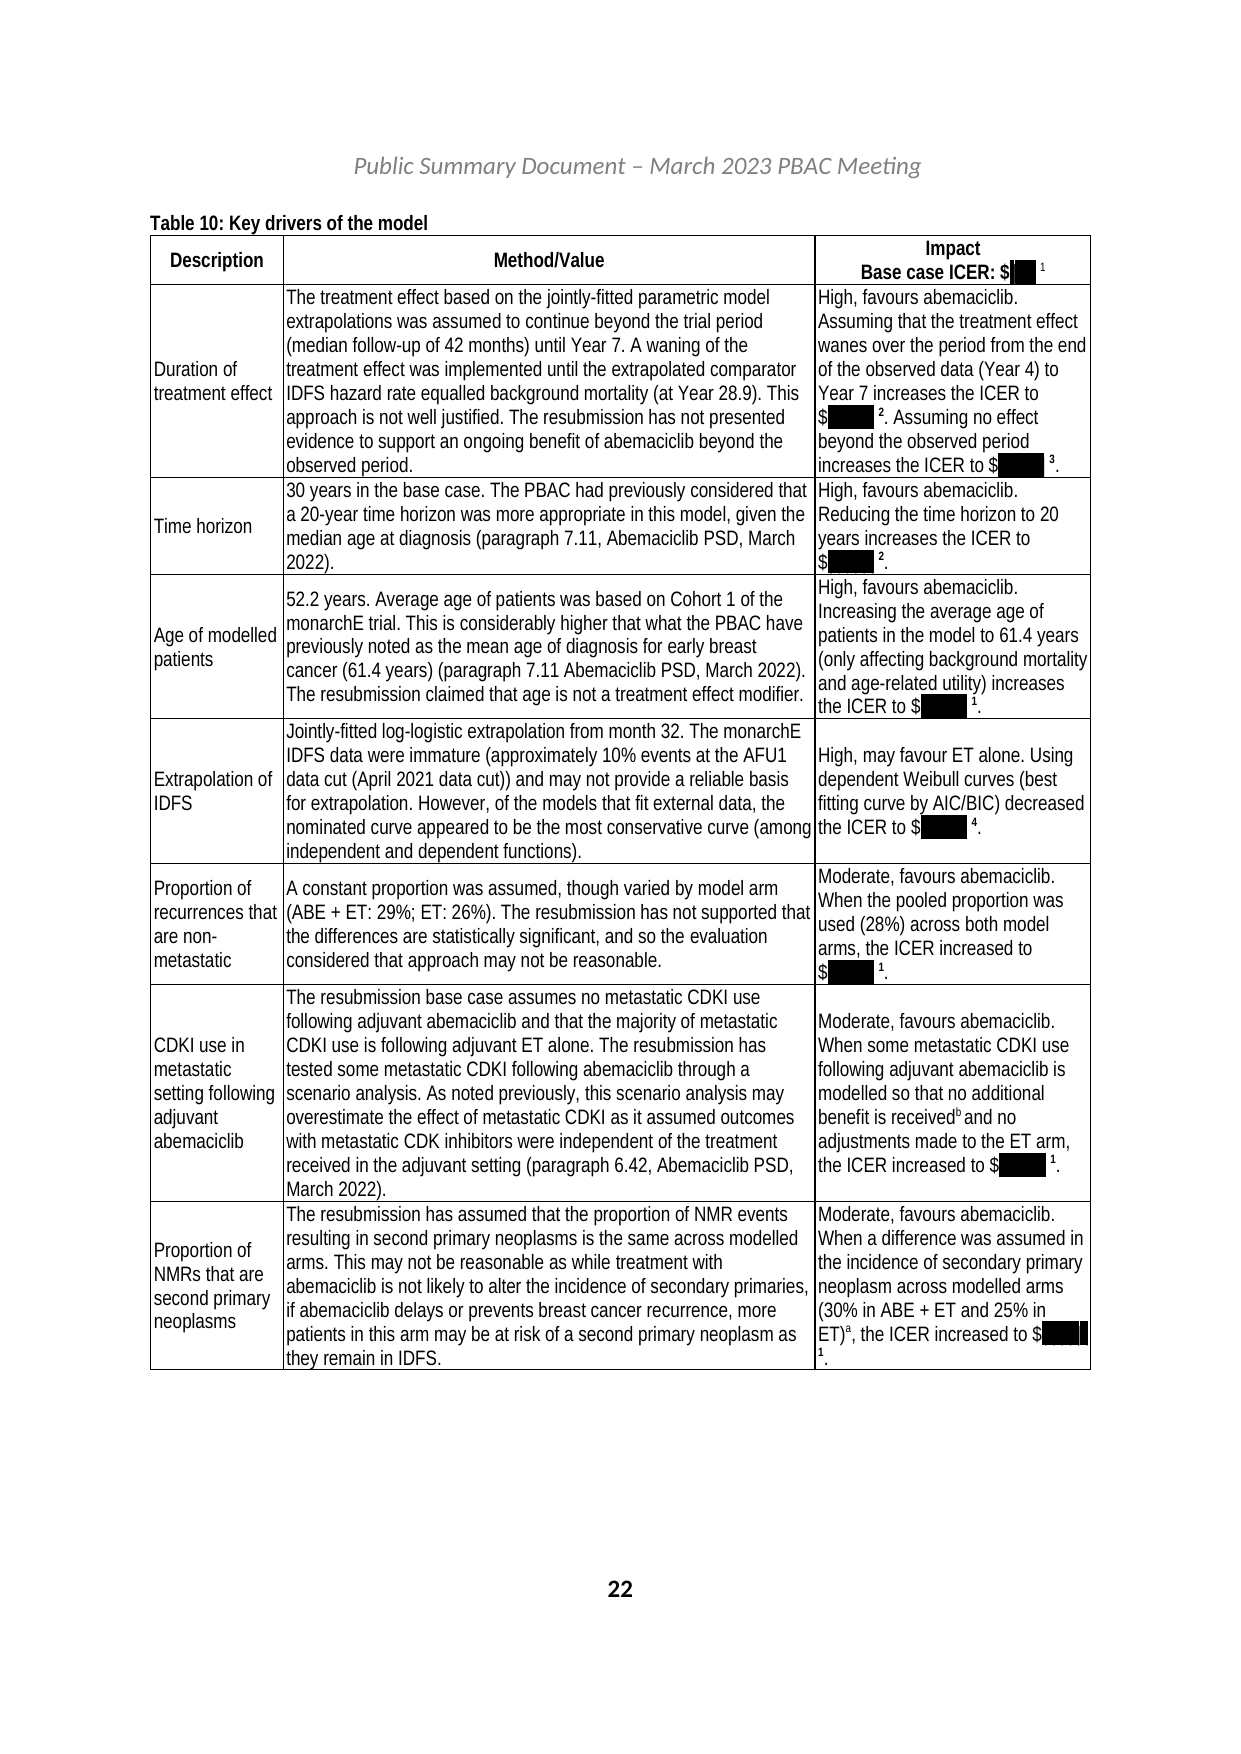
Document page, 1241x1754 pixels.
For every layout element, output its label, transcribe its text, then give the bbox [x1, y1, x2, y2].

table_cell Jointly-fitted log-logistic extrapolation from month 32. The monarchE IDFS data were immature (approximately 10% events at the AFU1 data cut (April 2021 data cut)) and may not provide a reliable basis for extrapolation. However, of the models that fit external data, the nominated curve appeared to be the most conservative curve (among independent and dependent functions). [284, 719, 814, 863]
table_cell High, favours abemaciclib. Assuming that the treatment effect wanes over the period from the end of the observed data (Year 4) to Year 7 increases the ICER to $|||||| 2. Assuming no effect beyond the observed period increases the ICER to $|||||| 3. [816, 285, 1090, 477]
table_cell The resubmission has assumed that the proportion of NMR events resulting in second primary neoplasms is the same across modelled arms. This may not be reasonable as while treatment with abemaciclib is not likely to alter the incidence of secondary primaries, if abemaciclib delays or prevents breast cancer recurrence, more patients in this arm may be at risk of a second primary neoplasm as they remain in IDFS. [284, 1202, 814, 1369]
table_cell High, favours abemaciclib. Reducing the time horizon to 20 years increases the ICER to $|||||| 2. [816, 478, 1090, 573]
table_cell CDKI use in metastatic setting following adjuvant abemaciclib [151, 985, 283, 1201]
table_cell 52.2 years. Average age of patients was based on Cohort 1 of the monarchE trial. This is considerably higher that what the PBAC have previously noted as the mean age of diagnosis for early breast cancer (61.4 years) (paragraph 7.11 Abemaciclib PSD, March 2022). The resubmission claimed that age is not a treatment effect modifier. [284, 575, 814, 718]
table_cell Time horizon [151, 478, 283, 573]
table_cell Age of modelled patients [151, 575, 283, 718]
table_cell A constant proportion was assumed, though varied by model arm (ABE + ET: 29%; ET: 26%). The resubmission has not supported that the differences are statistically significant, and so the evaluation considered that approach may not be reasonable. [284, 864, 814, 984]
table_cell The resubmission base case assumes no metastatic CDKI use following adjuvant abemaciclib and that the majority of metastatic CDKI use is following adjuvant ET alone. The resubmission has tested some metastatic CDKI following abemaciclib through a scenario analysis. As noted previously, this scenario analysis may overestimate the effect of metastatic CDKI as it assumed outcomes with metastatic CDK inhibitors were independent of the treatment received in the adjuvant setting (paragraph 6.42, Abemaciclib PSD, March 2022). [284, 985, 814, 1201]
table_cell Proportion of recurrences that are non-metastatic [151, 864, 283, 984]
table_cell Duration of treatment effect [151, 285, 283, 477]
table_cell High, favours abemaciclib. Increasing the average age of patients in the model to 61.4 years (only affecting background mortality and age-related utility) increases the ICER to $|||||| 1. [816, 575, 1090, 718]
table_cell Moderate, favours abemaciclib. When some metastatic CDKI use following adjuvant abemaciclib is modelled so that no additional benefit is receivedb and no adjustments made to the ET arm, the ICER increased to $|||||| 1. [816, 985, 1090, 1201]
table_header Impact Base case ICER: $|| 1 [816, 236, 1090, 284]
table_cell 30 years in the base case. The PBAC had previously considered that a 20-year time horizon was more appropriate in this model, given the median age at diagnosis (paragraph 7.11, Abemaciclib PSD, March 2022). [284, 478, 814, 573]
table_cell Moderate, favours abemaciclib. When the pooled proportion was used (28%) across both model arms, the ICER increased to $|||||| 1. [816, 864, 1090, 984]
table_cell Proportion of NMRs that are second primary neoplasms [151, 1202, 283, 1369]
table_header Method/Value [284, 236, 814, 284]
table_cell Extrapolation of IDFS [151, 719, 283, 863]
table_header Description [151, 236, 283, 284]
table_cell The treatment effect based on the jointly-fitted parametric model extrapolations was assumed to continue beyond the trial period (median follow-up of 42 months) until Year 7. A waning of the treatment effect was implemented until the extrapolated comparator IDFS hazard rate equalled background mortality (at Year 28.9). This approach is not well justified. The resubmission has not presented evidence to support an ongoing benefit of abemaciclib beyond the observed period. [284, 285, 814, 477]
table_cell Moderate, favours abemaciclib. When a difference was assumed in the incidence of secondary primary neoplasm across modelled arms (30% in ABE + ET and 25% in ET)a, the ICER increased to $|||||| 1. [816, 1202, 1090, 1369]
table_cell High, may favour ET alone. Using dependent Weibull curves (best fitting curve by AIC/BIC) decreased the ICER to $|||||| 4. [816, 719, 1090, 863]
